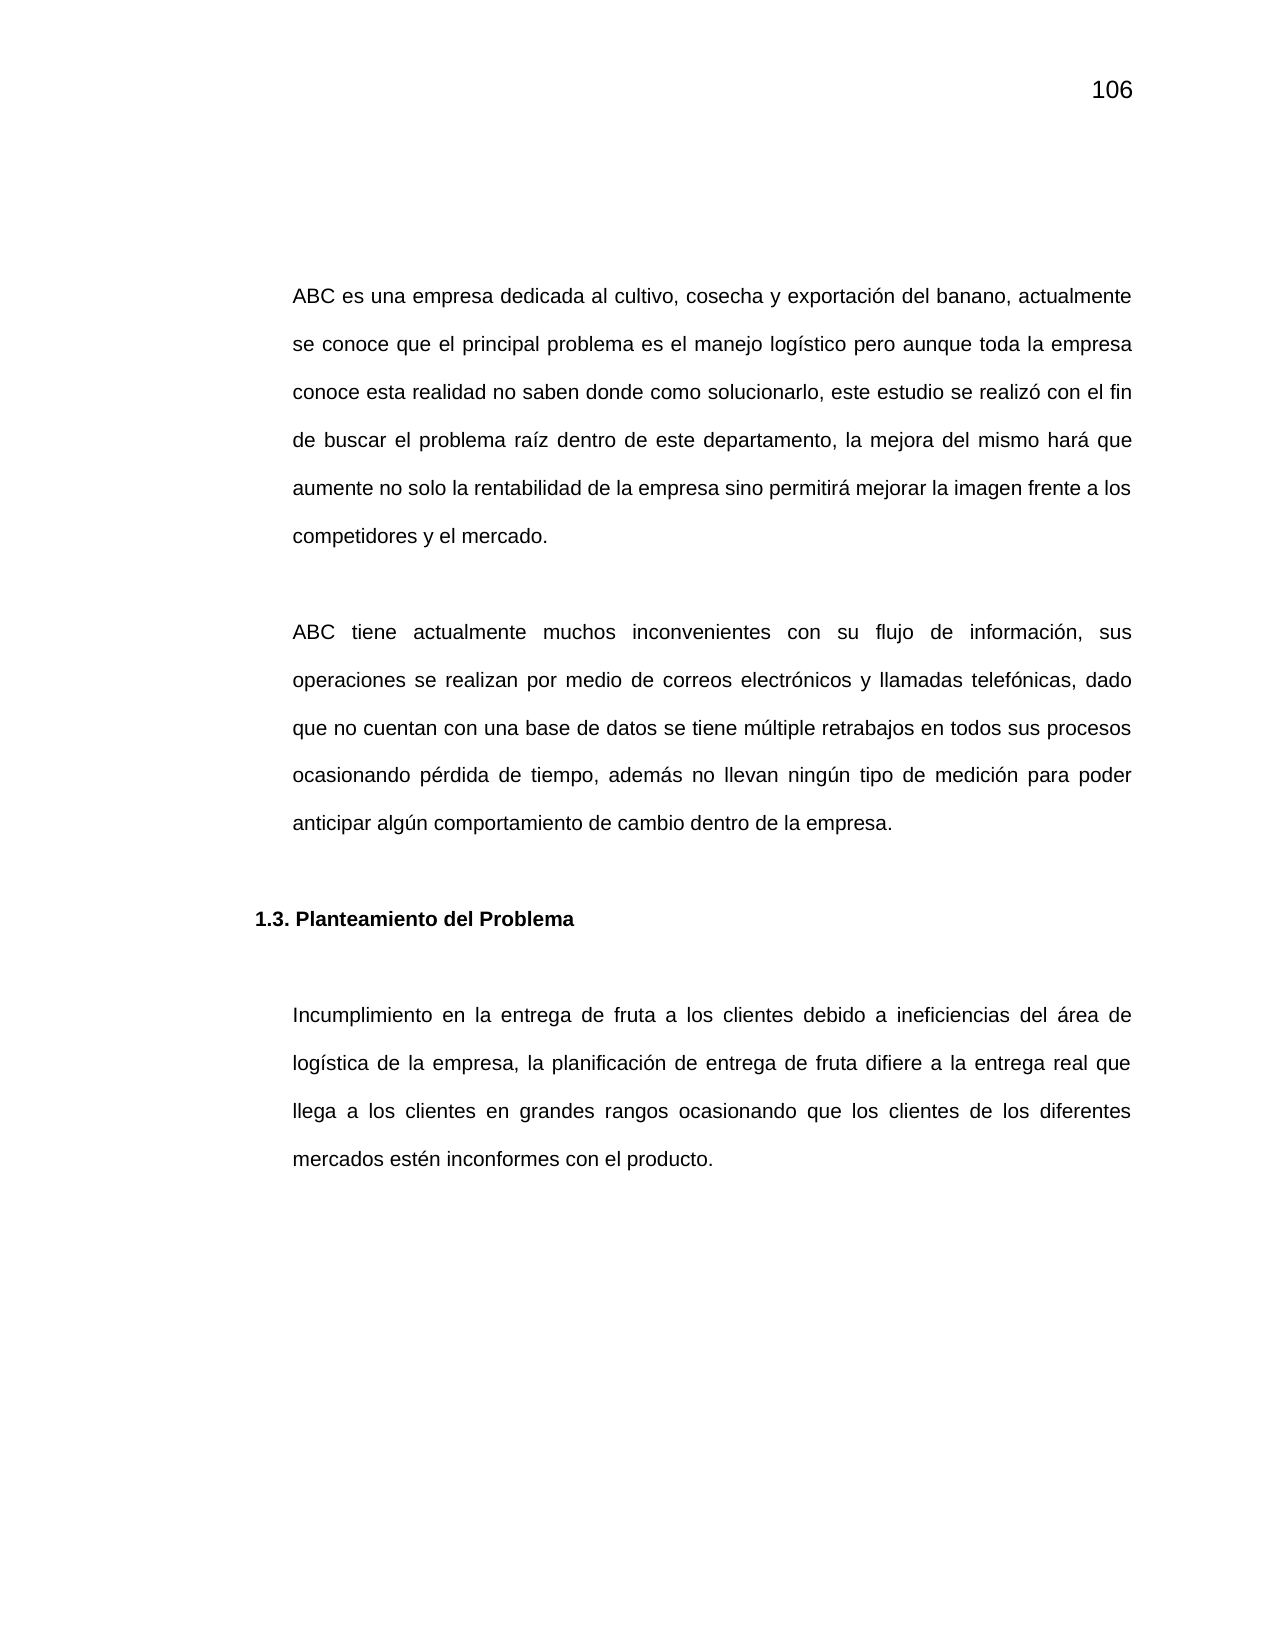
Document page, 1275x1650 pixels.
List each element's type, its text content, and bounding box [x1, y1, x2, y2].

text Incumplimiento en la entrega de fruta a los clientes debido a ineficiencias del área de logística de la empresa, la planificación de entrega de fruta difiere a la entrega real que llega a los clientes en grandes rangos ocasionando que los clientes de los diferentes mercados estén inconformes con el producto. [292, 1003, 1133, 1171]
text 1.3. Planteamiento del Problema [255, 907, 1133, 931]
text ABC es una empresa dedicada al cultivo, cosecha y exportación del banano, actualmente se conoce que el principal problema es el manejo logístico pero aunque toda la empresa conoce esta realidad no saben donde como solucionarlo, este estudio se realizó con el fin de buscar el problema raíz dentro de este departamento, la mejora del mismo hará que aumente no solo la rentabilidad de la empresa sino permitirá mejorar la imagen frente a los competidores y el mercado. [292, 284, 1133, 548]
text ABC tiene actualmente muchos inconvenientes con su flujo de información, sus operaciones se realizan por medio de correos electrónicos y llamadas telefónicas, dado que no cuentan con una base de datos se tiene múltiple retrabajos en todos sus procesos ocasionando pérdida de tiempo, además no llevan ningún tipo de medición para poder anticipar algún comportamiento de cambio dentro de la empresa. [292, 619, 1133, 835]
